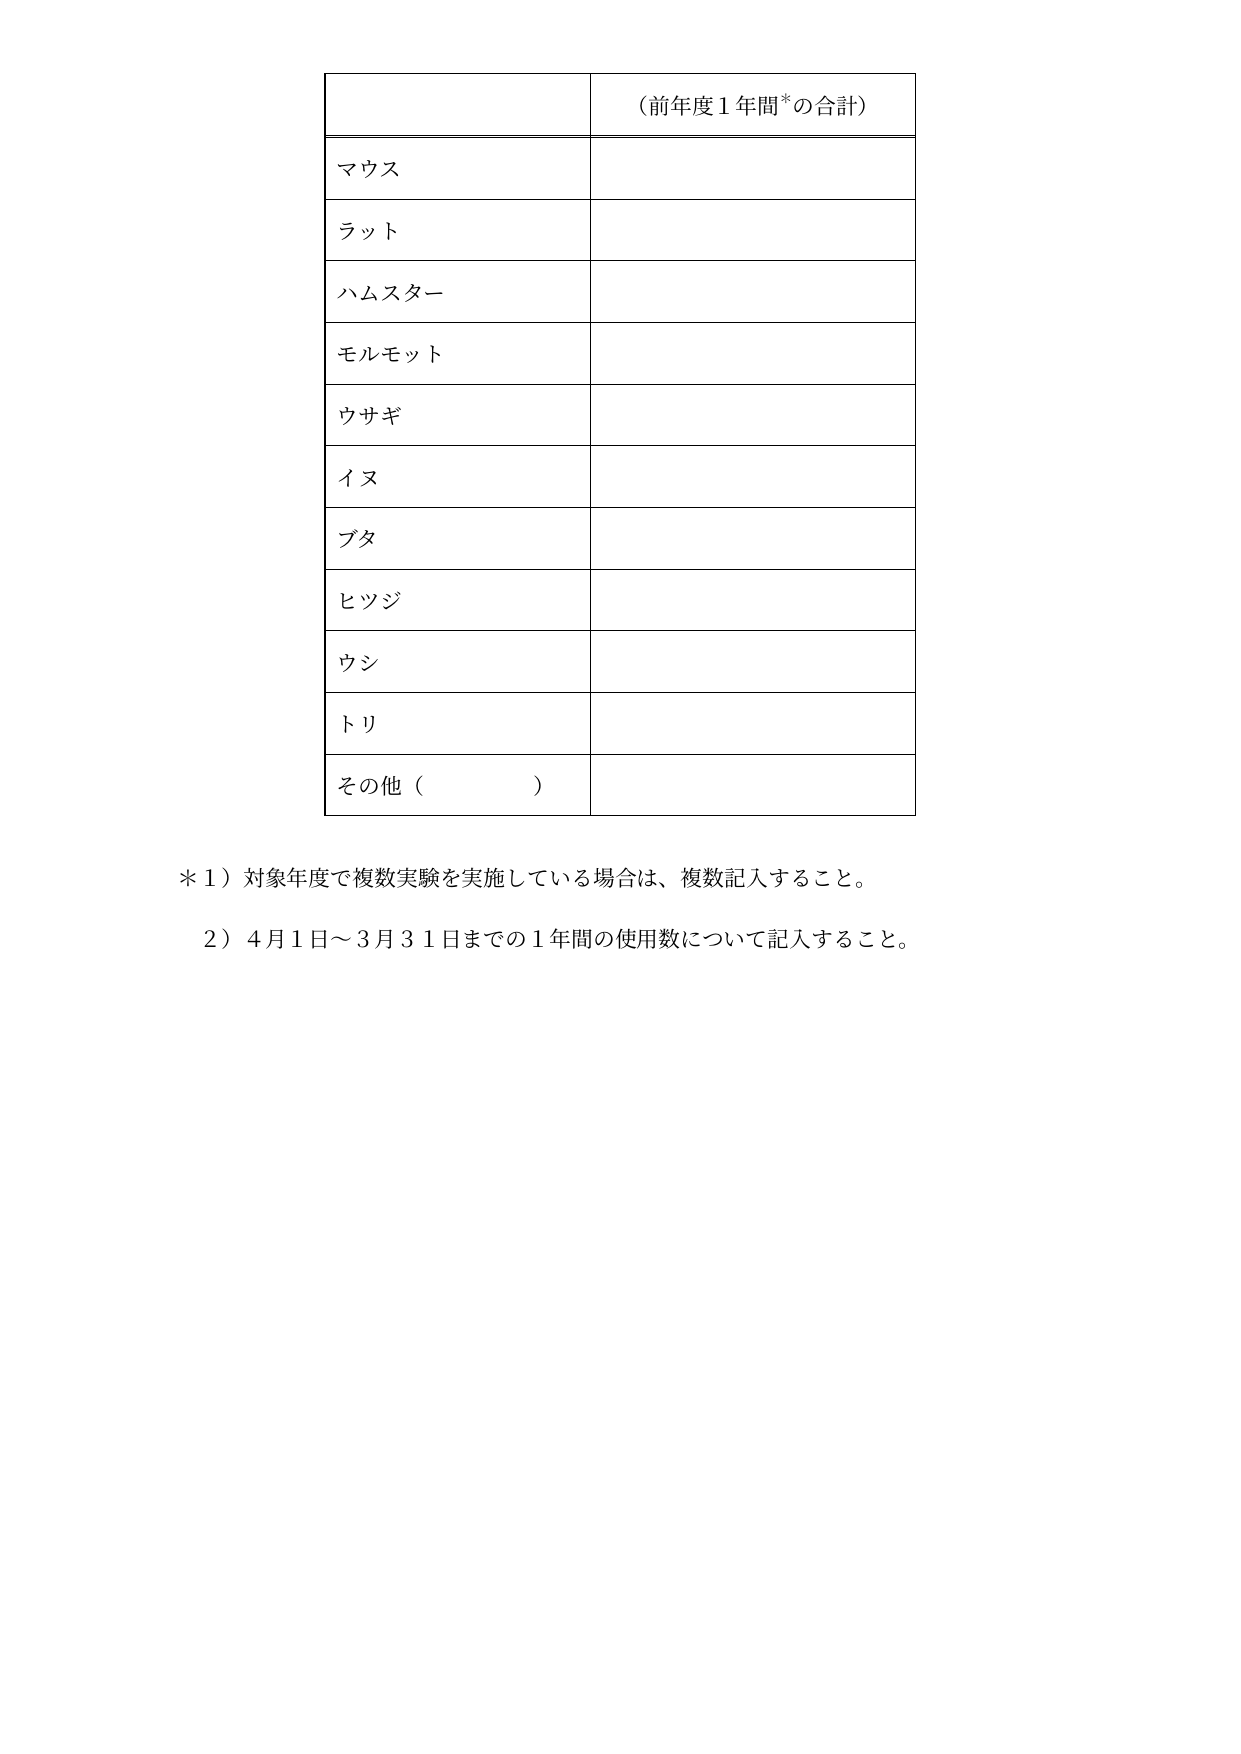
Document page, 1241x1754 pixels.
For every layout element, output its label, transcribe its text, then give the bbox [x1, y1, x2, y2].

table_cell [591, 323, 915, 384]
text ＊１）対象年度で複数実験を実施している場合は、複数記入すること。 [177, 847, 1063, 907]
table_cell マウス [326, 138, 590, 199]
table_cell [591, 138, 915, 199]
table_cell [591, 755, 915, 815]
table_cell [591, 385, 915, 445]
table_cell [591, 508, 915, 569]
text ２）４月１日～３月３１日までの１年間の使用数について記入すること。 [177, 907, 1063, 968]
table_cell ハムスター [326, 261, 590, 322]
table_cell イヌ [326, 446, 590, 507]
table_cell その他（ ） [326, 755, 590, 815]
table_cell ヒツジ [326, 570, 590, 630]
table_cell [591, 446, 915, 507]
table_cell モルモット [326, 323, 590, 384]
table_cell ラット [326, 200, 590, 260]
table_cell [591, 693, 915, 754]
table_header 動物種 [326, 74, 590, 135]
table_cell ウサギ [326, 385, 590, 445]
table_cell [591, 200, 915, 260]
table_cell トリ [326, 693, 590, 754]
table_cell ブタ [326, 508, 590, 569]
table_header 使用動物数 （前年度１年間＊の合計） [591, 74, 915, 135]
table_cell [591, 570, 915, 630]
table_cell [591, 631, 915, 692]
table_cell [591, 261, 915, 322]
table_cell ウシ [326, 631, 590, 692]
